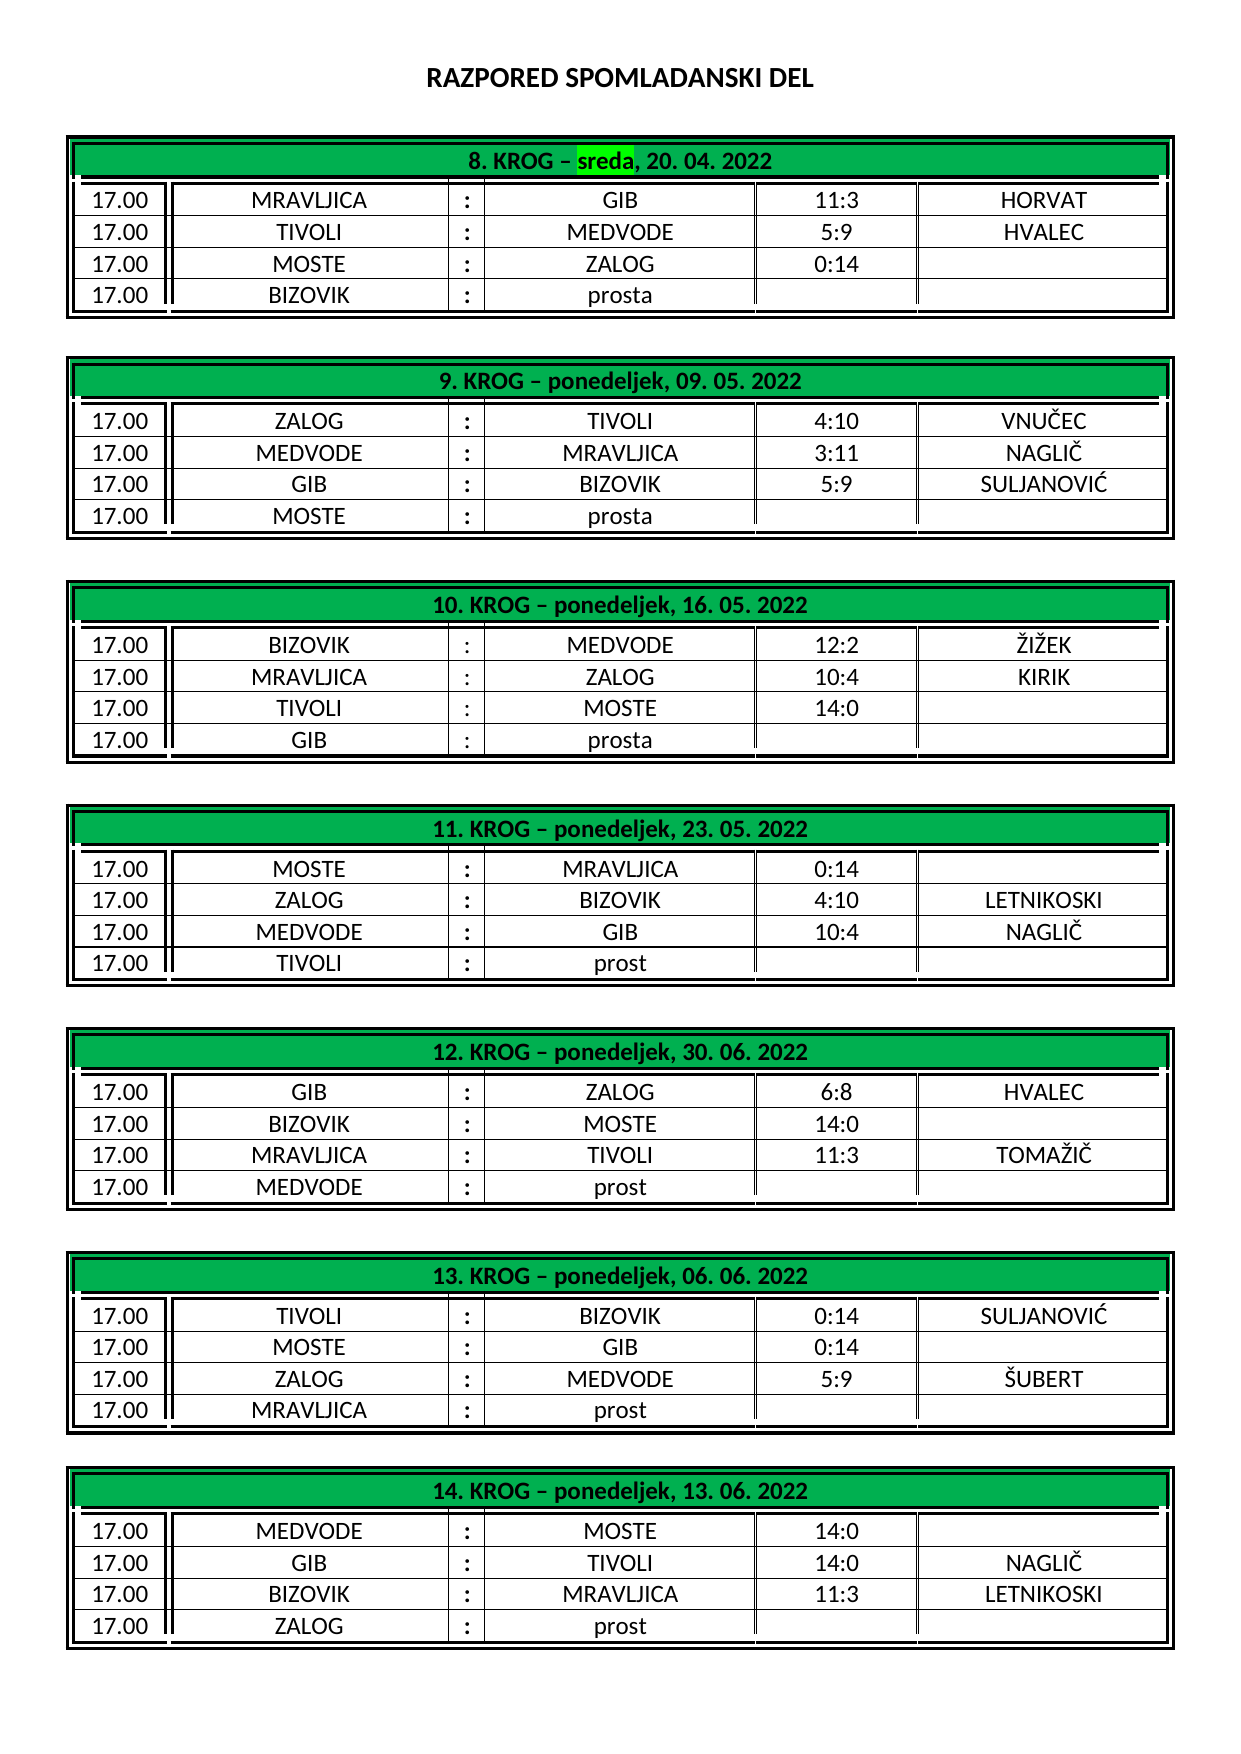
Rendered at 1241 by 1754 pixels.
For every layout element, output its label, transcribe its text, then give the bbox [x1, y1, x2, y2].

table_cell MEDVODE [169, 1509, 448, 1546]
table_cell MRAVLJICA [485, 853, 754, 883]
table_cell [919, 1332, 1166, 1362]
table_cell : [449, 216, 484, 247]
table_cell MEDVODE [174, 437, 448, 467]
table_cell MOSTE [174, 248, 448, 278]
table_cell ZALOG [485, 248, 754, 278]
table_cell TIVOLI [485, 405, 754, 436]
table_cell 17.00 [75, 1395, 169, 1425]
table_cell ZALOG [485, 1076, 754, 1107]
table_cell ZALOG [485, 661, 754, 691]
table_cell 17.00 [75, 1363, 164, 1394]
table_cell 5:9 [757, 469, 916, 499]
table_cell BIZOVIK [169, 623, 448, 659]
table_cell : [449, 1108, 484, 1138]
table_cell : [449, 469, 484, 499]
table_cell : [449, 1300, 484, 1331]
table_cell 0:14 [755, 1294, 918, 1331]
table_cell 14:0 [755, 1509, 918, 1546]
table_cell 17.00 [70, 1506, 169, 1546]
table_cell 17.00 [75, 248, 164, 278]
table_cell : [449, 1076, 484, 1107]
table_cell 11:3 [755, 179, 918, 215]
table_cell ŠUBERT [919, 1363, 1166, 1394]
table_cell TIVOLI [169, 1294, 448, 1331]
table_cell [918, 1610, 1166, 1641]
table_cell 17.00 [75, 1332, 164, 1362]
table_header 8. KROG – sreda, 20. 04. 2022 [70, 139, 1170, 175]
table_cell 17.00 [75, 1171, 169, 1202]
table_cell [919, 1108, 1166, 1138]
table_cell TOMAŽIČ [919, 1140, 1166, 1170]
table_header 9. KROG – ponedeljek, 09. 05. 2022 [70, 359, 1170, 396]
table_cell ZALOG [174, 1363, 448, 1394]
table_cell : [449, 853, 484, 883]
table_cell MRAVLJICA [485, 437, 754, 467]
table_cell 14:0 [757, 1547, 916, 1577]
table_cell 6:8 [755, 1070, 918, 1107]
table_cell 17.00 [75, 279, 169, 310]
table_cell : [449, 1579, 484, 1609]
table_cell NAGLIČ [919, 437, 1166, 467]
table_cell 17.00 [75, 1140, 164, 1170]
table_cell 17.00 [75, 948, 169, 978]
table_cell [755, 279, 918, 310]
table_cell prosta [485, 500, 755, 531]
table_cell 17.00 [75, 692, 164, 723]
table_cell 17.00 [75, 884, 164, 915]
table_cell 17.00 [70, 396, 169, 436]
table_cell 17.00 [70, 175, 169, 215]
table_cell : [449, 884, 484, 915]
table_cell : [449, 1363, 484, 1394]
table_cell 11:3 [757, 1579, 916, 1609]
table_cell TIVOLI [174, 692, 448, 723]
table_header 11. KROG – ponedeljek, 23. 05. 2022 [70, 807, 1170, 843]
table_cell NAGLIČ [919, 916, 1166, 946]
table_cell [918, 279, 1166, 310]
table_cell 17.00 [70, 1291, 169, 1331]
table_cell [755, 724, 918, 754]
table_header 13. KROG – ponedeljek, 06. 06. 2022 [70, 1254, 1170, 1291]
table_cell KIRIK [919, 661, 1166, 691]
table_cell prost [485, 1610, 755, 1641]
table_cell [918, 1506, 1170, 1546]
table_cell 17.00 [70, 843, 169, 883]
table_cell [755, 500, 918, 531]
table_cell [755, 1171, 918, 1202]
table_cell : [449, 948, 484, 978]
table_cell MEDVODE [485, 1363, 754, 1394]
table_cell HVALEC [918, 1067, 1170, 1107]
table_cell 10:4 [757, 661, 916, 691]
table_cell [918, 500, 1166, 531]
table_cell GIB [485, 185, 754, 215]
table_cell LETNIKOSKI [919, 884, 1166, 915]
table_cell : [449, 405, 484, 436]
table_cell BIZOVIK [485, 469, 754, 499]
table_cell TIVOLI [485, 1547, 754, 1577]
table_cell [918, 1395, 1166, 1425]
table_cell MRAVLJICA [174, 661, 448, 691]
table_cell GIB [485, 916, 754, 946]
table_cell : [449, 437, 484, 467]
table_cell [918, 843, 1170, 883]
table_cell [918, 724, 1166, 754]
table_header 14. KROG – ponedeljek, 13. 06. 2022 [70, 1469, 1170, 1506]
table_cell prosta [485, 279, 755, 310]
table_cell [919, 692, 1166, 723]
table_cell BIZOVIK [485, 1300, 754, 1331]
table_cell 17.00 [70, 1067, 169, 1107]
table_cell : [449, 629, 484, 659]
table_cell 17.00 [75, 1547, 164, 1577]
table_cell 17.00 [70, 620, 169, 659]
table_cell ZALOG [169, 1610, 448, 1641]
table_cell prost [485, 1171, 755, 1202]
table_cell HVALEC [919, 216, 1166, 247]
table_cell : [449, 916, 484, 946]
table_cell 3:11 [757, 437, 916, 467]
table_cell GIB [174, 469, 448, 499]
table_cell 17.00 [75, 500, 169, 531]
table_cell [918, 1171, 1166, 1202]
table_cell GIB [169, 1070, 448, 1107]
table_cell ZALOG [174, 884, 448, 915]
table_cell MRAVLJICA [169, 1395, 448, 1425]
table_cell HORVAT [918, 175, 1170, 215]
table_cell : [449, 500, 484, 531]
table_cell LETNIKOSKI [919, 1579, 1166, 1609]
table_cell : [449, 1332, 484, 1362]
table_cell TIVOLI [169, 948, 448, 978]
table_cell [755, 1395, 918, 1425]
table_cell prost [485, 948, 755, 978]
table_cell 0:14 [755, 846, 918, 883]
table_cell ŽIŽEK [918, 620, 1170, 659]
table_header 10. KROG – ponedeljek, 16. 05. 2022 [70, 583, 1170, 620]
table_cell ZALOG [169, 399, 448, 436]
table_cell MRAVLJICA [485, 1579, 754, 1609]
table_cell MEDVODE [485, 216, 754, 247]
table_cell 4:10 [755, 399, 918, 436]
table_cell VNUČEC [918, 396, 1170, 436]
table_cell 17.00 [75, 437, 164, 467]
table_cell : [449, 724, 484, 754]
table_cell 17.00 [75, 916, 164, 946]
table_cell prost [485, 1395, 755, 1425]
table_cell MEDVODE [485, 629, 754, 659]
table_cell NAGLIČ [919, 1547, 1166, 1577]
table_cell BIZOVIK [174, 1579, 448, 1609]
table_cell 17.00 [75, 661, 164, 691]
table_cell : [449, 1515, 484, 1546]
table_cell MRAVLJICA [174, 1140, 448, 1170]
table_cell 0:14 [757, 1332, 916, 1362]
table_cell : [449, 1171, 484, 1202]
table_cell GIB [169, 724, 448, 754]
table_cell [918, 948, 1166, 978]
table_cell [919, 248, 1166, 278]
table_cell : [449, 185, 484, 215]
table_cell 14:0 [757, 692, 916, 723]
table_cell 17.00 [75, 1610, 169, 1641]
table_cell 14:0 [757, 1108, 916, 1138]
table_cell MOSTE [485, 1515, 754, 1546]
table_header 12. KROG – ponedeljek, 30. 06. 2022 [70, 1030, 1170, 1067]
table_cell TIVOLI [485, 1140, 754, 1170]
table_cell SULJANOVIĆ [919, 469, 1166, 499]
table_cell GIB [485, 1332, 754, 1362]
table_cell MOSTE [485, 692, 754, 723]
text RAZPORED SPOMLADANSKI DEL [59, 59, 1181, 95]
table_cell : [449, 1395, 484, 1425]
table_cell : [449, 1140, 484, 1170]
table_cell MOSTE [169, 846, 448, 883]
table_cell MOSTE [169, 500, 448, 531]
table_cell 4:10 [757, 884, 916, 915]
table_cell 5:9 [757, 216, 916, 247]
table_cell 17.00 [75, 469, 164, 499]
table_cell GIB [174, 1547, 448, 1577]
table_cell [755, 948, 918, 978]
table_cell 5:9 [757, 1363, 916, 1394]
table_cell MEDVODE [174, 916, 448, 946]
table_cell [755, 1610, 918, 1641]
table_cell 17.00 [75, 216, 164, 247]
table_cell : [449, 248, 484, 278]
table_cell BIZOVIK [169, 279, 448, 310]
table_cell : [449, 279, 484, 310]
table_cell 10:4 [757, 916, 916, 946]
table_cell MOSTE [485, 1108, 754, 1138]
table_cell 17.00 [75, 724, 169, 754]
table_cell MRAVLJICA [169, 179, 448, 215]
table_cell : [449, 1610, 484, 1641]
table_cell : [449, 1547, 484, 1577]
table_cell SULJANOVIĆ [918, 1291, 1170, 1331]
table_cell 11:3 [757, 1140, 916, 1170]
table_cell : [449, 661, 484, 691]
table_cell : [449, 692, 484, 723]
table_cell MOSTE [174, 1332, 448, 1362]
table_cell BIZOVIK [174, 1108, 448, 1138]
table_cell TIVOLI [174, 216, 448, 247]
table_cell prosta [485, 724, 755, 754]
table_cell 12:2 [755, 623, 918, 659]
table_cell MEDVODE [169, 1171, 448, 1202]
table_cell BIZOVIK [485, 884, 754, 915]
table_cell 17.00 [75, 1108, 164, 1138]
table_cell 0:14 [757, 248, 916, 278]
table_cell 17.00 [75, 1579, 164, 1609]
